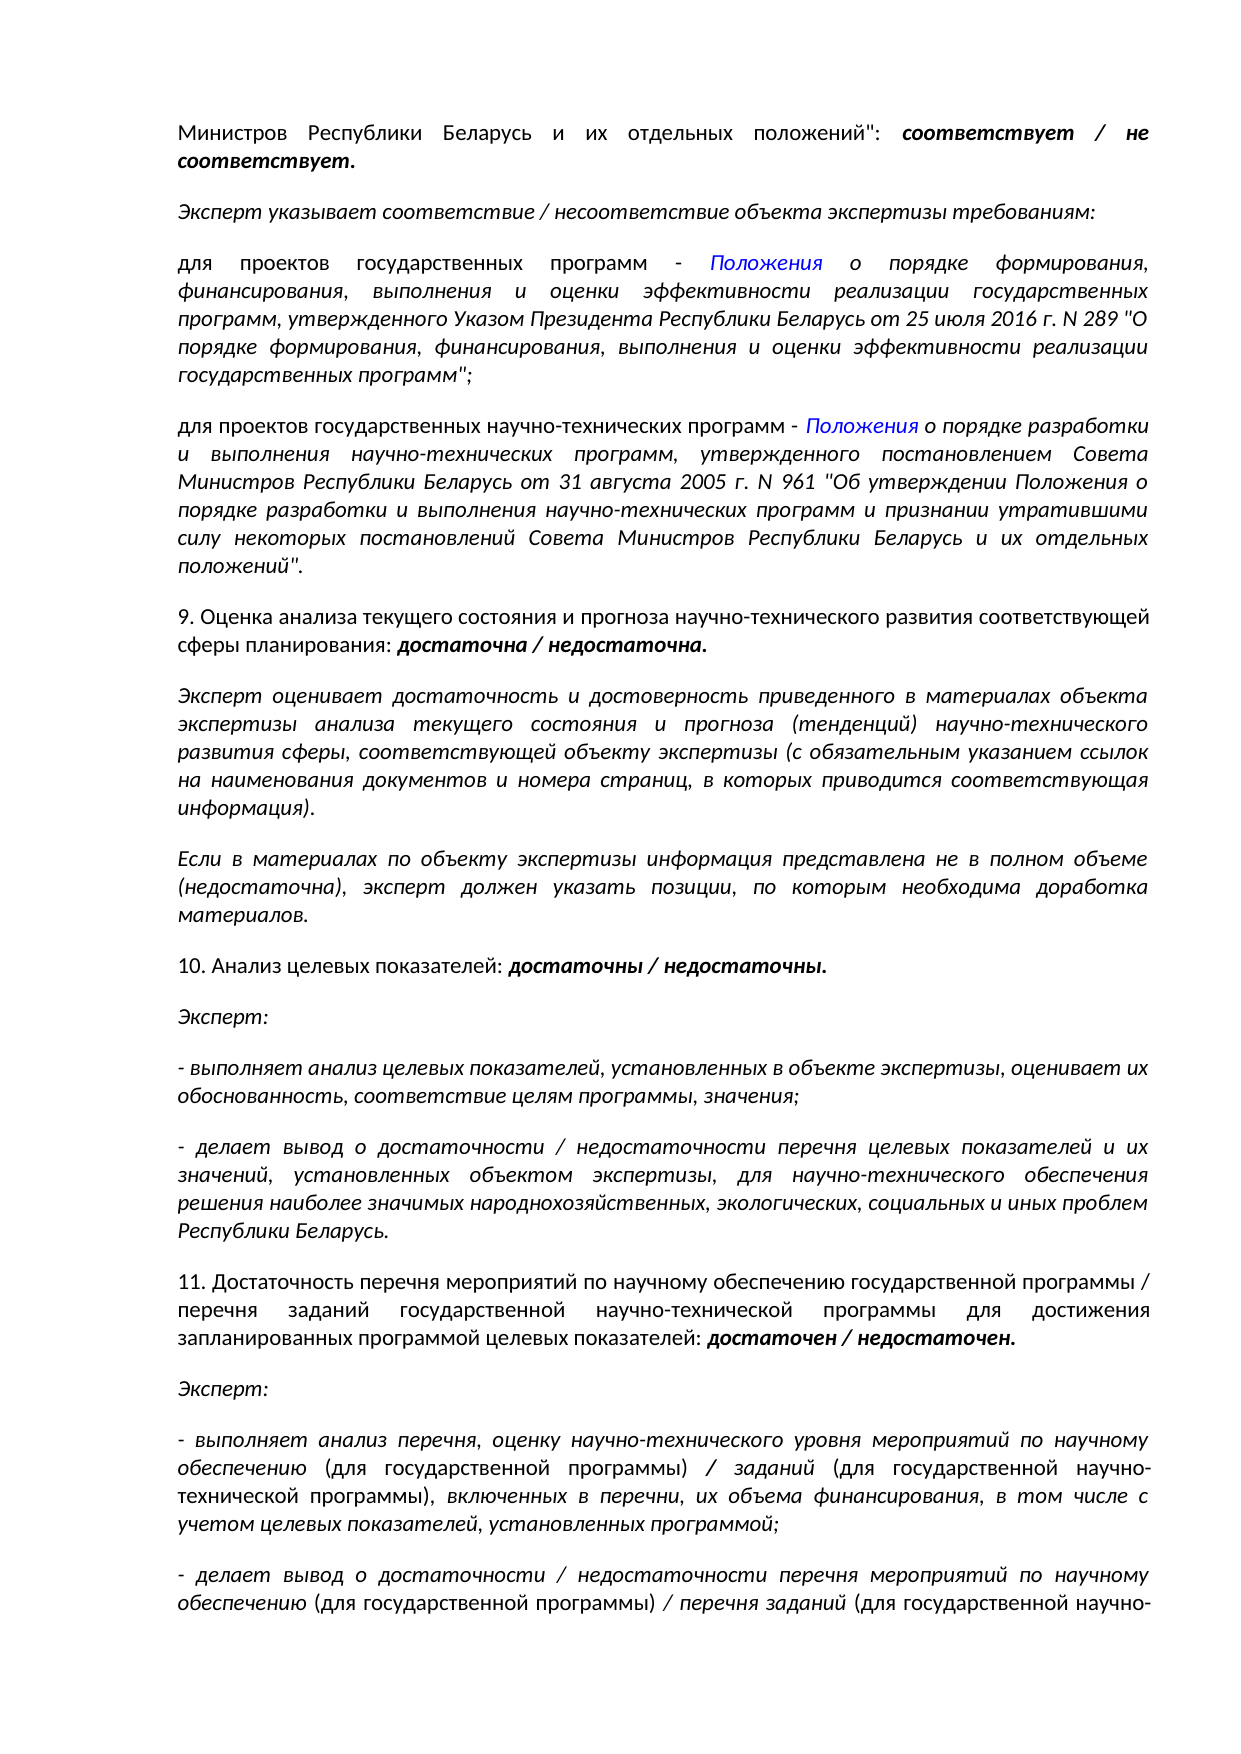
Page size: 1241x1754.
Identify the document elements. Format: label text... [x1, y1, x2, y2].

text 9. Оценка анализа текущего состояния и прогноза научно-технического развития соответствующей сферы планирования: достаточна / недостаточна. [177, 602, 1152, 658]
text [177, 1560, 1152, 1616]
text для проектов государственных программ - Положения о порядке формирования, финансирования, выполнения и оценки эффективности реализации государственных программ, утвержденного Указом Президента Республики Беларусь от 25 июля 2016 г. N 289 "О порядке формирования, финансирования, выполнения и оценки эффективности реализации государственных программ"; [177, 248, 1152, 388]
text - делает вывод о достаточности / недостаточности перечня целевых показателей и их значений, установленных объектом экспертизы, для научно-технического обеспечения решения наиболее значимых народнохозяйственных, экологических, социальных и иных проблем Республики Беларусь. [177, 1132, 1152, 1244]
text Если в материалах по объекту экспертизы информация представлена не в полном объеме (недостаточна), эксперт должен указать позиции, по которым необходима доработка материалов. [177, 844, 1152, 928]
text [177, 118, 1152, 174]
text для проектов государственных научно-технических программ - Положения о порядке разработки и выполнения научно-технических программ, утвержденного постановлением Совета Министров Республики Беларусь от 31 августа 2005 г. N 961 "Об утверждении Положения о порядке разработки и выполнения научно-технических программ и признании утратившими силу некоторых постановлений Совета Министров Республики Беларусь и их отдельных положений". [177, 411, 1152, 579]
text Эксперт: [177, 1374, 1152, 1402]
text 11. Достаточность перечня мероприятий по научному обеспечению государственной программы / перечня заданий государственной научно-технической программы для достижения запланированных программой целевых показателей: достаточен / недостаточен. [177, 1267, 1152, 1351]
text - выполняет анализ целевых показателей, установленных в объекте экспертизы, оценивает их обоснованность, соответствие целям программы, значения; [177, 1053, 1152, 1109]
text Эксперт указывает соответствие / несоответствие объекта экспертизы требованиям: [177, 197, 1152, 225]
text - выполняет анализ перечня, оценку научно-технического уровня мероприятий по научному обеспечению (для государственной программы) / заданий (для государственной научно-технической программы), включенных в перечни, их объема финансирования, в том числе с учетом целевых показателей, установленных программой; [177, 1425, 1152, 1537]
text 10. Анализ целевых показателей: достаточны / недостаточны. [177, 951, 1152, 979]
text Эксперт оценивает достаточность и достоверность приведенного в материалах объекта экспертизы анализа текущего состояния и прогноза (тенденций) научно-технического развития сферы, соответствующей объекту экспертизы (с обязательным указанием ссылок на наименования документов и номера страниц, в которых приводится соответствующая информация). [177, 681, 1152, 821]
text Эксперт: [177, 1002, 1152, 1030]
